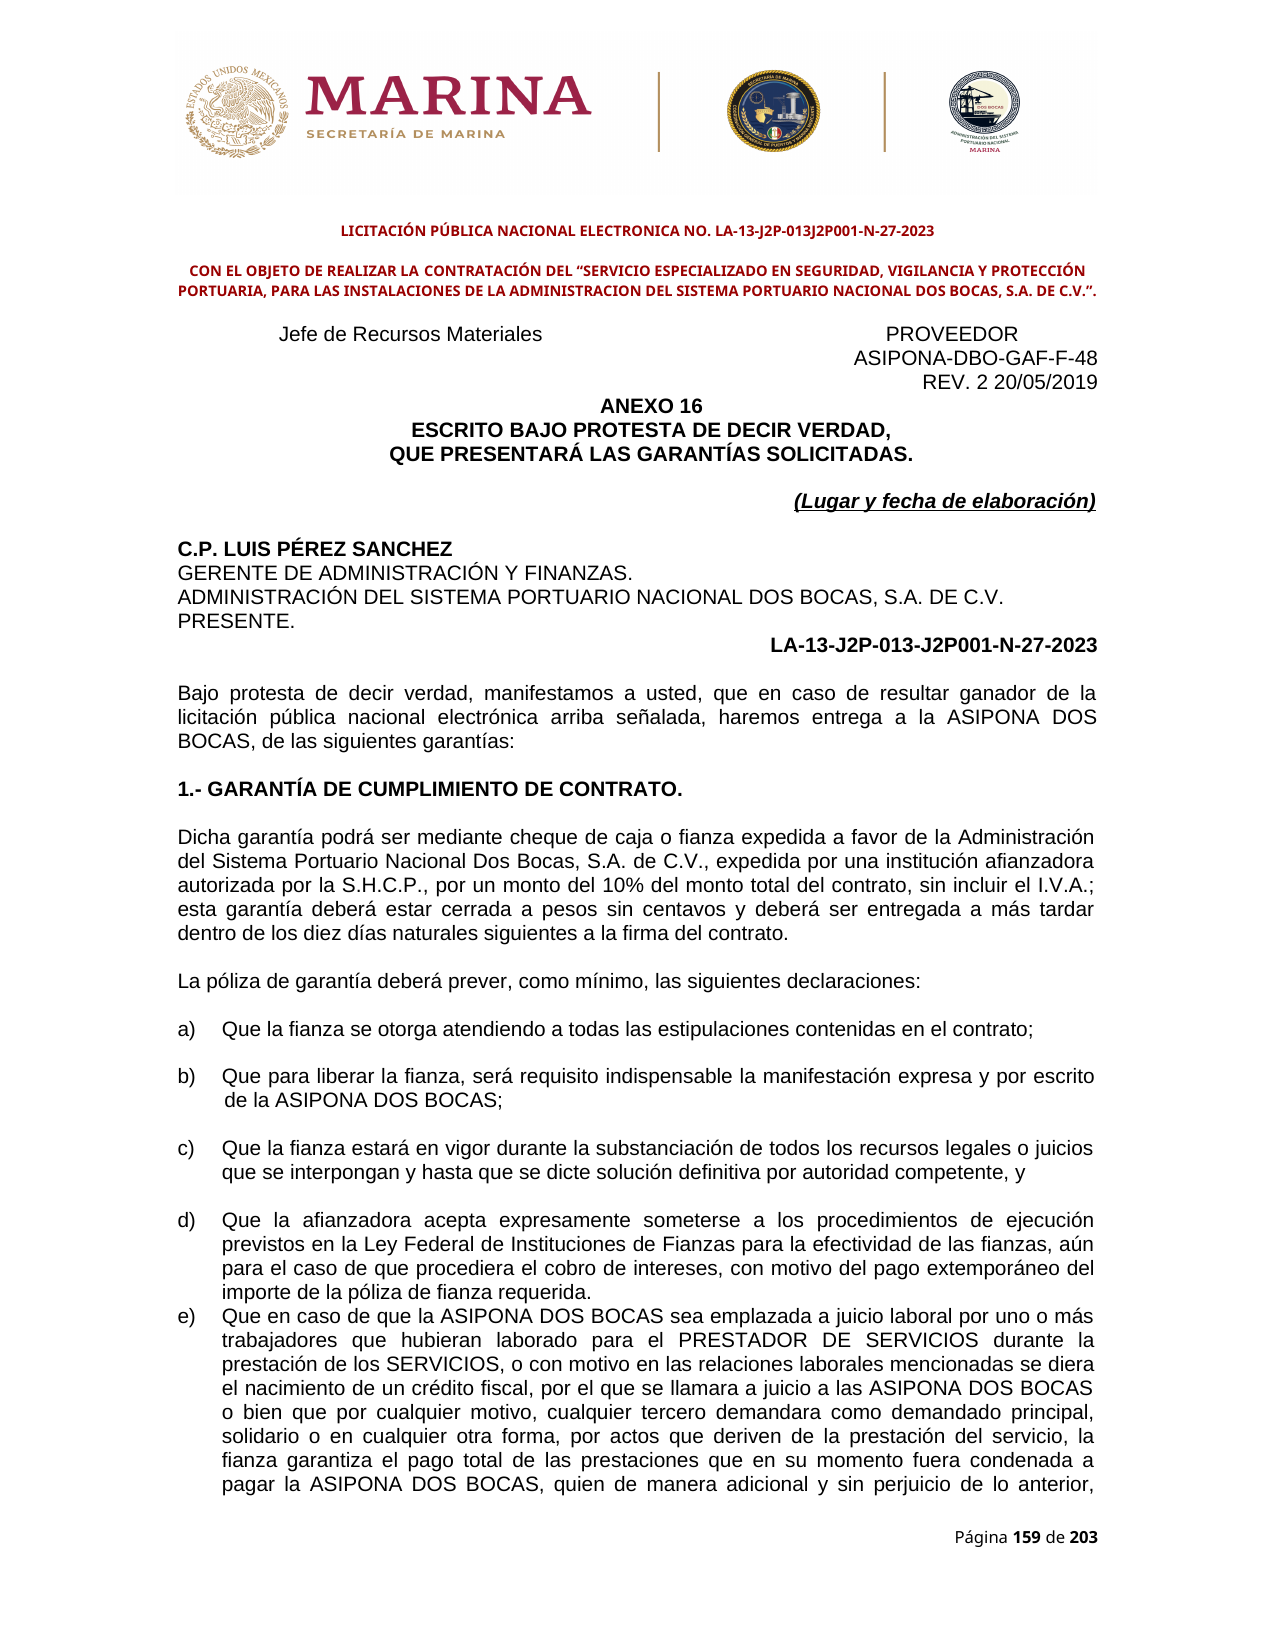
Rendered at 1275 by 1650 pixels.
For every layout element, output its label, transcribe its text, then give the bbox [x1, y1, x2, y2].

text REV. 2 20/05/2019 [177, 369, 1098, 393]
text LA-13-J2P-013-J2P001-N-27-2023 [177, 633, 1098, 657]
text GERENTE DE ADMINISTRACIÓN Y FINANZAS. [177, 561, 1098, 585]
text PRESENTE. [177, 609, 1098, 633]
text Bajo protesta de decir verdad, manifestamos a usted, que en caso de resultar ganador de la licitación pública nacional electrónica arriba señalada, haremos entrega a la ASIPONA DOS BOCAS, de las siguientes garantías: [177, 681, 1098, 753]
list Que para liberar la fianza, será requisito indispensable la manifestación expresa y por escrito de la ASIPONA DOS BOCAS; [177, 1064, 1095, 1112]
text ANEXO 16 [177, 393, 1125, 417]
text ASIPONA-DBO-GAF-F-48 [177, 346, 1098, 369]
text QUE PRESENTARÁ LAS GARANTÍAS SOLICITADAS. [177, 441, 1125, 465]
list Que la afianzadora acepta expresamente someterse a los procedimientos de ejecución previstos en la Ley Federal de Instituciones de Fianzas para la efectividad de las fianzas, aún para el caso de que procediera el cobro de intereses, con motivo del pago extemporáneo del importe de la póliza de fianza requerida. [177, 1208, 1095, 1304]
list Que la fianza estará en vigor durante la substanciación de todos los recursos legales o juicios que se interpongan y hasta que se dicte solución definitiva por autoridad competente, y [177, 1136, 1095, 1184]
text C.P. LUIS PÉREZ SANCHEZ [177, 537, 1098, 561]
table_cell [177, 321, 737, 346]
text Dicha garantía podrá ser mediante cheque de caja o fianza expedida a favor de la Administración del Sistema Portuario Nacional Dos Bocas, S.A. de C.V., expedida por una institución afianzadora autorizada por la S.H.C.P., por un monto del 10% del monto total del contrato, sin incluir el I.V.A.; esta garantía deberá estar cerrada a pesos sin centavos y deberá ser entregada a más tardar dentro de los diez días naturales siguientes a la firma del contrato. [177, 825, 1095, 944]
picture [175, 31, 1098, 195]
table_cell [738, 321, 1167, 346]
text La póliza de garantía deberá prever, como mínimo, las siguientes declaraciones: [177, 968, 1095, 992]
text (Lugar y fecha de elaboración) [177, 489, 1098, 513]
text ADMINISTRACIÓN DEL SISTEMA PORTUARIO NACIONAL DOS BOCAS, S.A. DE C.V. [177, 585, 1098, 609]
text 1.- GARANTÍA DE CUMPLIMIENTO DE CONTRATO. [177, 777, 1098, 801]
text ESCRITO BAJO PROTESTA DE DECIR VERDAD, [177, 417, 1125, 441]
list Que la fianza se otorga atendiendo a todas las estipulaciones contenidas en el contrato; [177, 1016, 1095, 1040]
